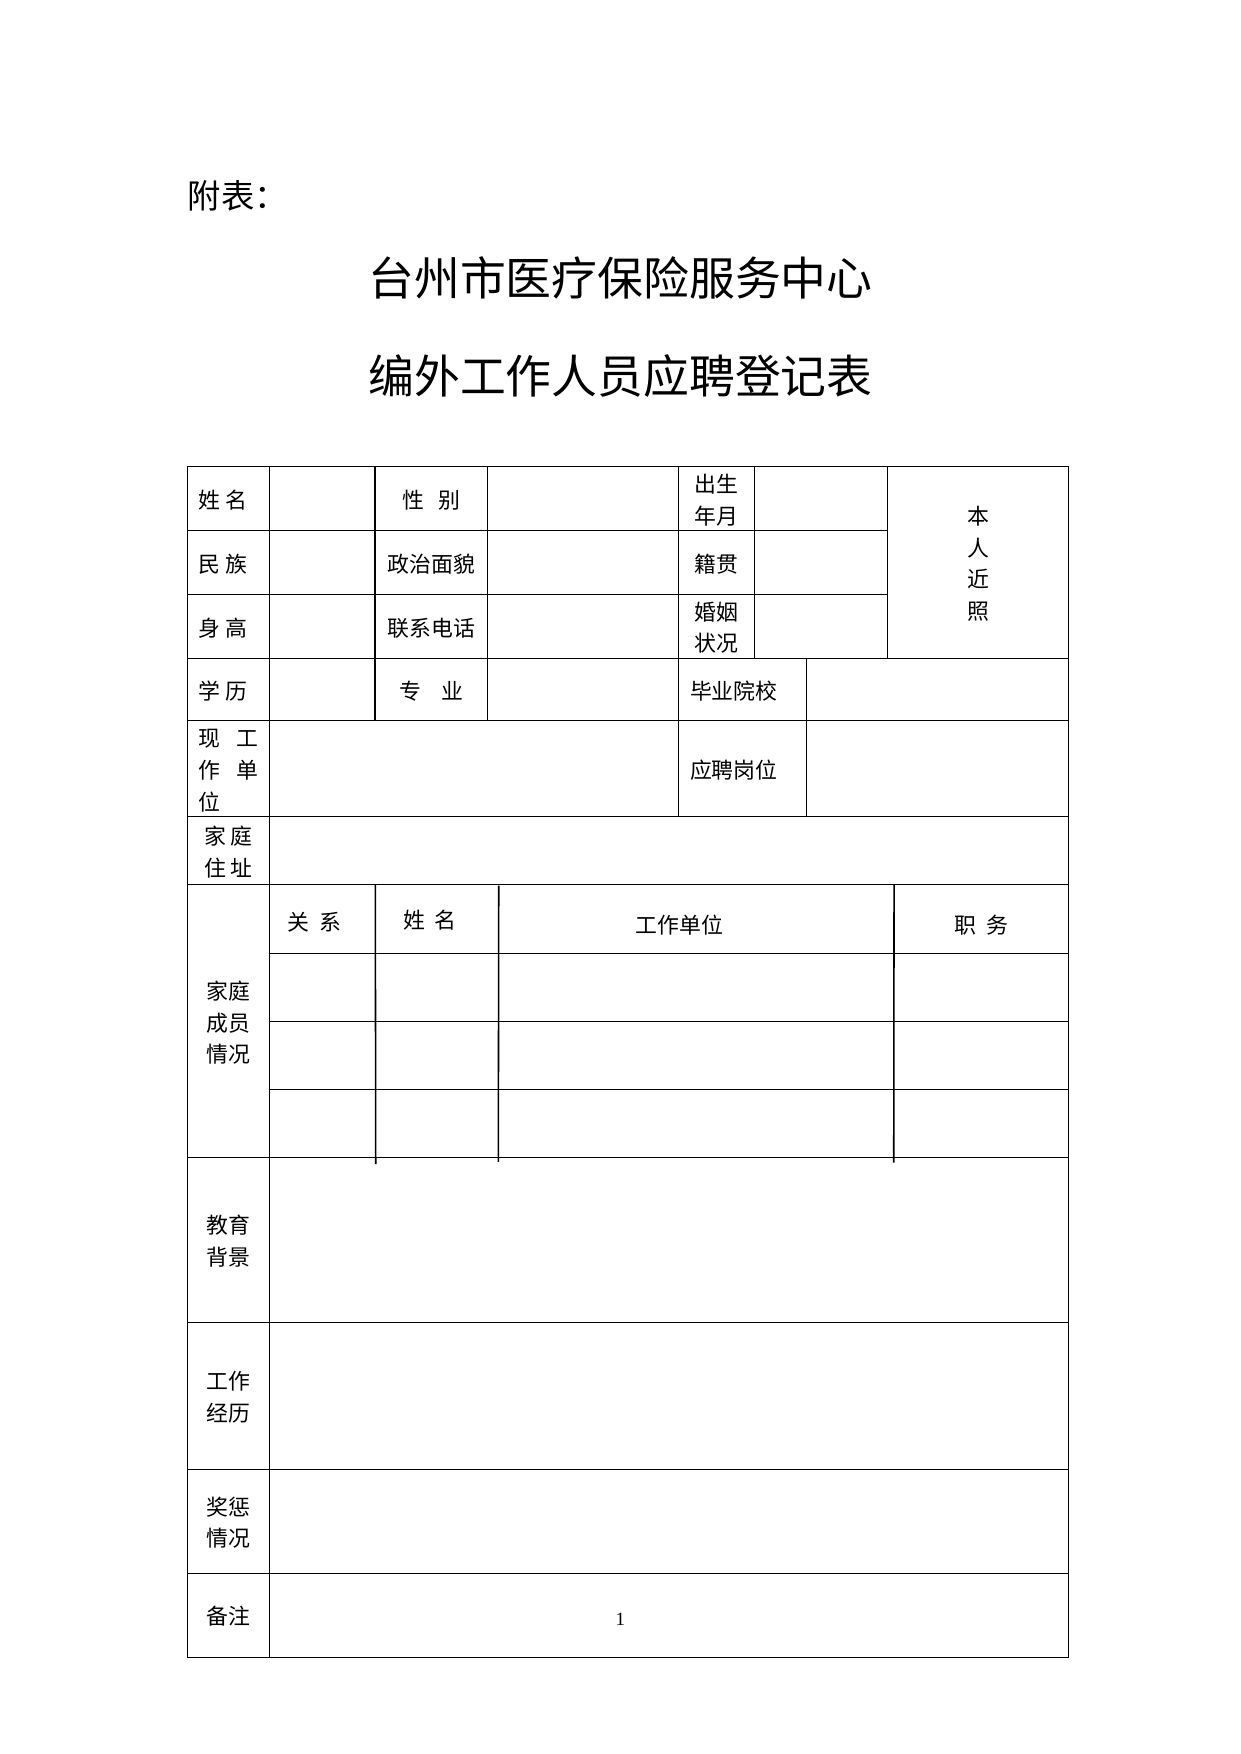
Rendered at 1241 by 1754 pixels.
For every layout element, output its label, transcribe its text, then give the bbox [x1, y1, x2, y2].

table_cell 现工作单位 [188, 721, 269, 816]
table_header [488, 467, 678, 530]
table_cell [500, 885, 893, 953]
text 编外工作人员应聘登记表 [187, 324, 1053, 422]
table_cell 专 业 [376, 659, 487, 720]
table_cell 民 族 [188, 531, 269, 594]
table_cell [807, 721, 1068, 816]
table_cell [270, 531, 374, 594]
table_cell 婚姻状况 [679, 595, 754, 658]
table_cell [500, 1090, 893, 1157]
table_header [755, 467, 887, 530]
table_cell 奖惩情况 [188, 1470, 269, 1573]
table_cell [377, 954, 497, 1021]
table_cell [377, 1090, 497, 1157]
table_cell [895, 1022, 1068, 1089]
table_cell [500, 1022, 893, 1089]
table_cell [270, 1022, 374, 1089]
table_header 姓 名 [188, 467, 269, 530]
table_cell [270, 1158, 1068, 1322]
table_cell [755, 595, 887, 658]
table_cell 家 庭住 址 [188, 817, 269, 884]
table_header 出生 年月 [679, 467, 754, 530]
table_cell 籍贯 [679, 531, 754, 594]
table_cell [270, 1323, 1068, 1469]
table_cell [270, 1470, 1068, 1573]
table_cell [488, 531, 678, 594]
table_cell 毕业院校 [679, 659, 806, 720]
table_cell 应聘岗位 [679, 721, 806, 816]
table_cell [895, 885, 1068, 953]
table_cell 备注 [188, 1574, 269, 1657]
table_cell [270, 1574, 1068, 1657]
table_cell [377, 1022, 497, 1089]
table_cell [270, 659, 374, 720]
table_header [270, 467, 374, 530]
table_cell 联系电话 [376, 595, 487, 658]
table_cell [755, 531, 887, 594]
text 附表： [187, 162, 1053, 227]
table_cell [895, 1090, 1068, 1157]
table_cell [488, 595, 678, 658]
table_cell [270, 1090, 374, 1157]
table_cell [270, 817, 1068, 884]
table_cell [270, 721, 678, 816]
table_header 性 别 [376, 467, 487, 530]
table_cell [500, 954, 893, 1021]
table_cell [270, 885, 374, 953]
table_cell 工作经历 [188, 1323, 269, 1469]
table_cell 政治面貌 [376, 531, 487, 594]
table_cell 身 高 [188, 595, 269, 658]
table_cell 家庭 成员 情况 [188, 885, 269, 1157]
table_cell [488, 659, 678, 720]
table_cell 学 历 [188, 659, 269, 720]
table_cell [895, 954, 1068, 1021]
table_cell [807, 659, 1068, 720]
text 台州市医疗保险服务中心 [187, 227, 1053, 324]
table_cell [270, 954, 374, 1021]
table_header 本 人 近 照 [888, 467, 1068, 658]
table_cell [270, 595, 374, 658]
table_cell [377, 885, 497, 953]
table_cell 教育背景 [188, 1158, 269, 1322]
